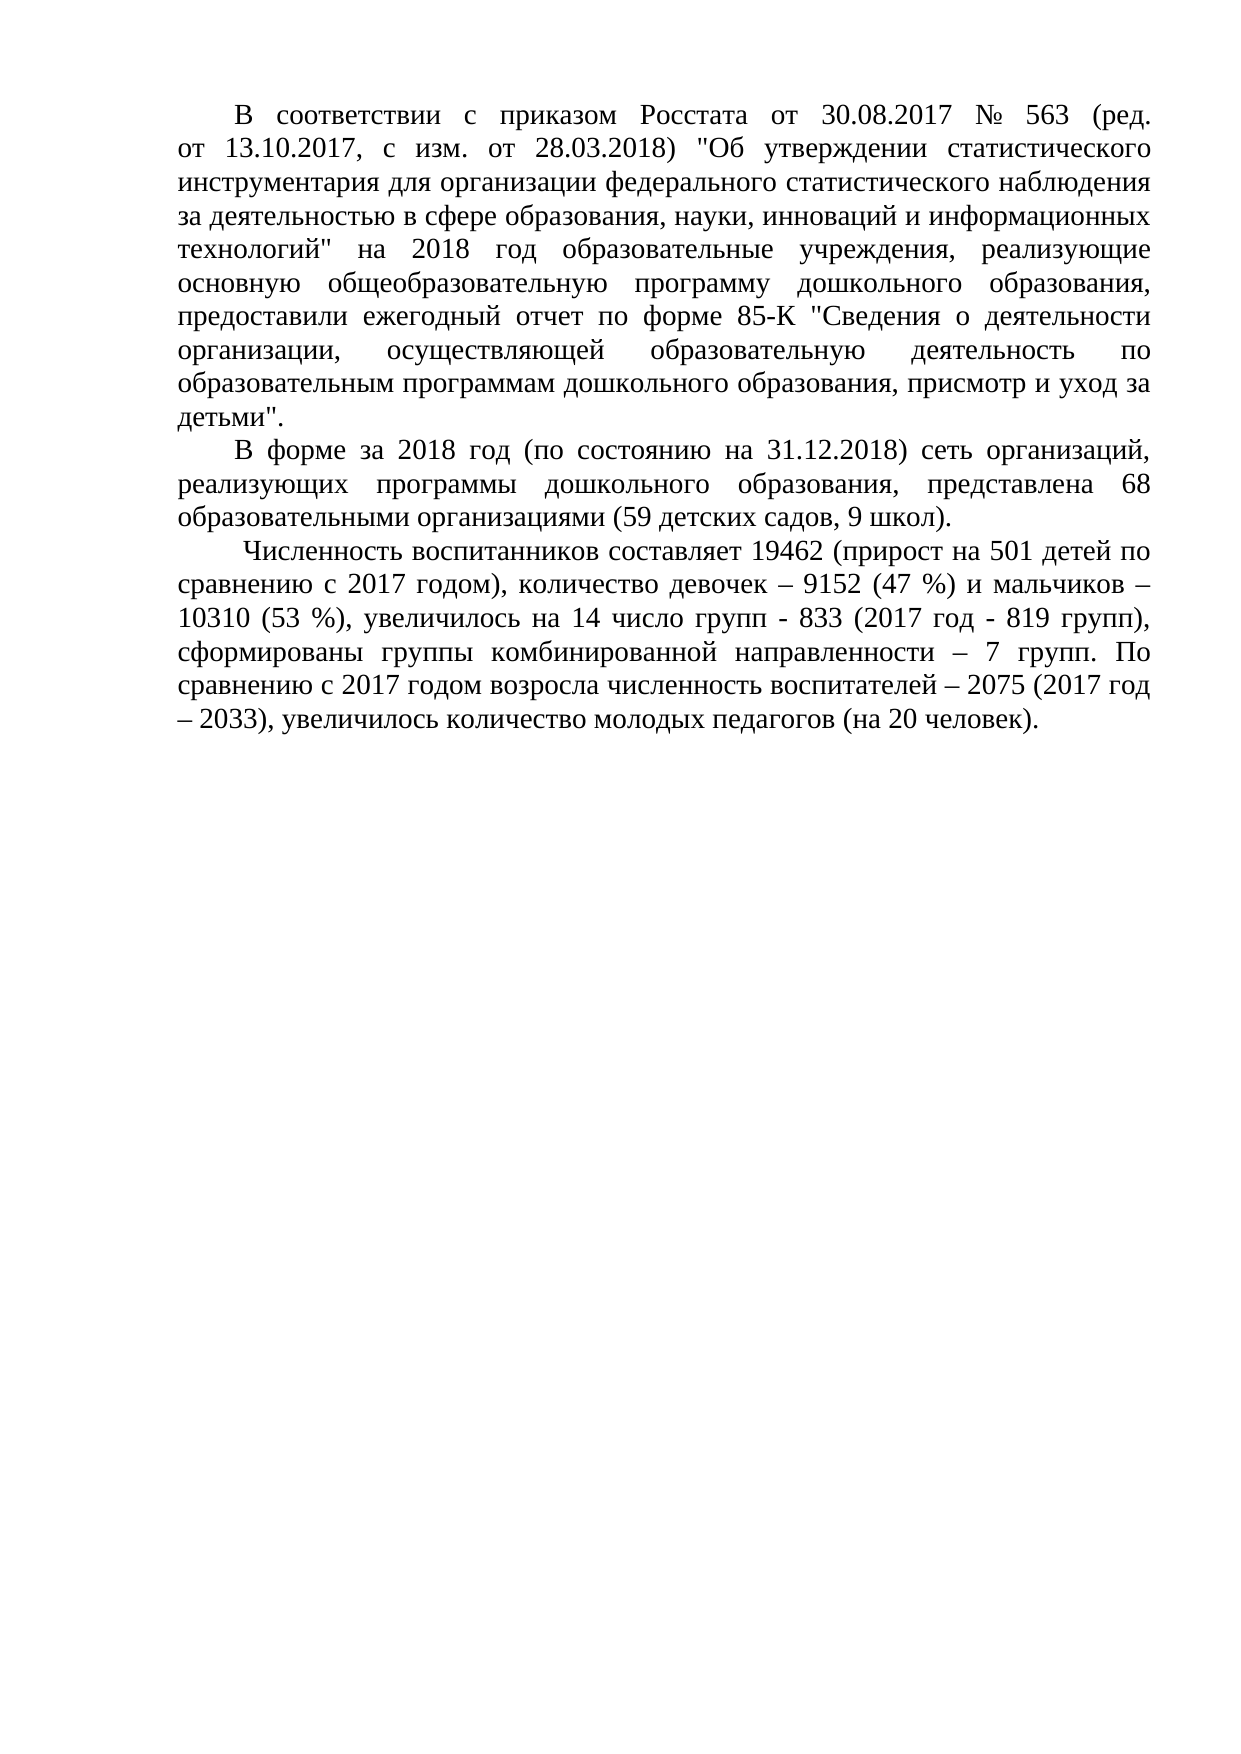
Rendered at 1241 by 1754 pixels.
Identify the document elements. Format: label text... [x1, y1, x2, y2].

text В соответствии с приказом Росстата от 30.08.2017 № 563 (ред. от 13.10.2017, с изм. от 28.03.2018) "Об утверждении статистического инструментария для организации федерального статистического наблюдения за деятельностью в сфере образования, науки, инноваций и информационных технологий" на 2018 год образовательные учреждения, реализующие основную общеобразовательную программу дошкольного образования, предоставили ежегодный отчет по форме 85-К "Сведения о деятельности организации, осуществляющей образовательную деятельность по образовательным программам дошкольного образования, присмотр и уход за детьми". [177, 97, 1152, 432]
text Численность воспитанников составляет 19462 (прирост на 501 детей по сравнению с 2017 годом), количество девочек – 9152 (47 %) и мальчиков – 10310 (53 %), увеличилось на 14 число групп - 833 (2017 год - 819 групп), сформированы группы комбинированной направленности – 7 групп. По сравнению с 2017 годом возросла численность воспитателей – 2075 (2017 год – 2033), увеличилось количество молодых педагогов (на 20 человек). [177, 533, 1152, 734]
text В форме за 2018 год (по состоянию на 31.12.2018) сеть организаций, реализующих программы дошкольного образования, представлена 68 образовательными организациями (59 детских садов, 9 школ). [177, 432, 1152, 533]
